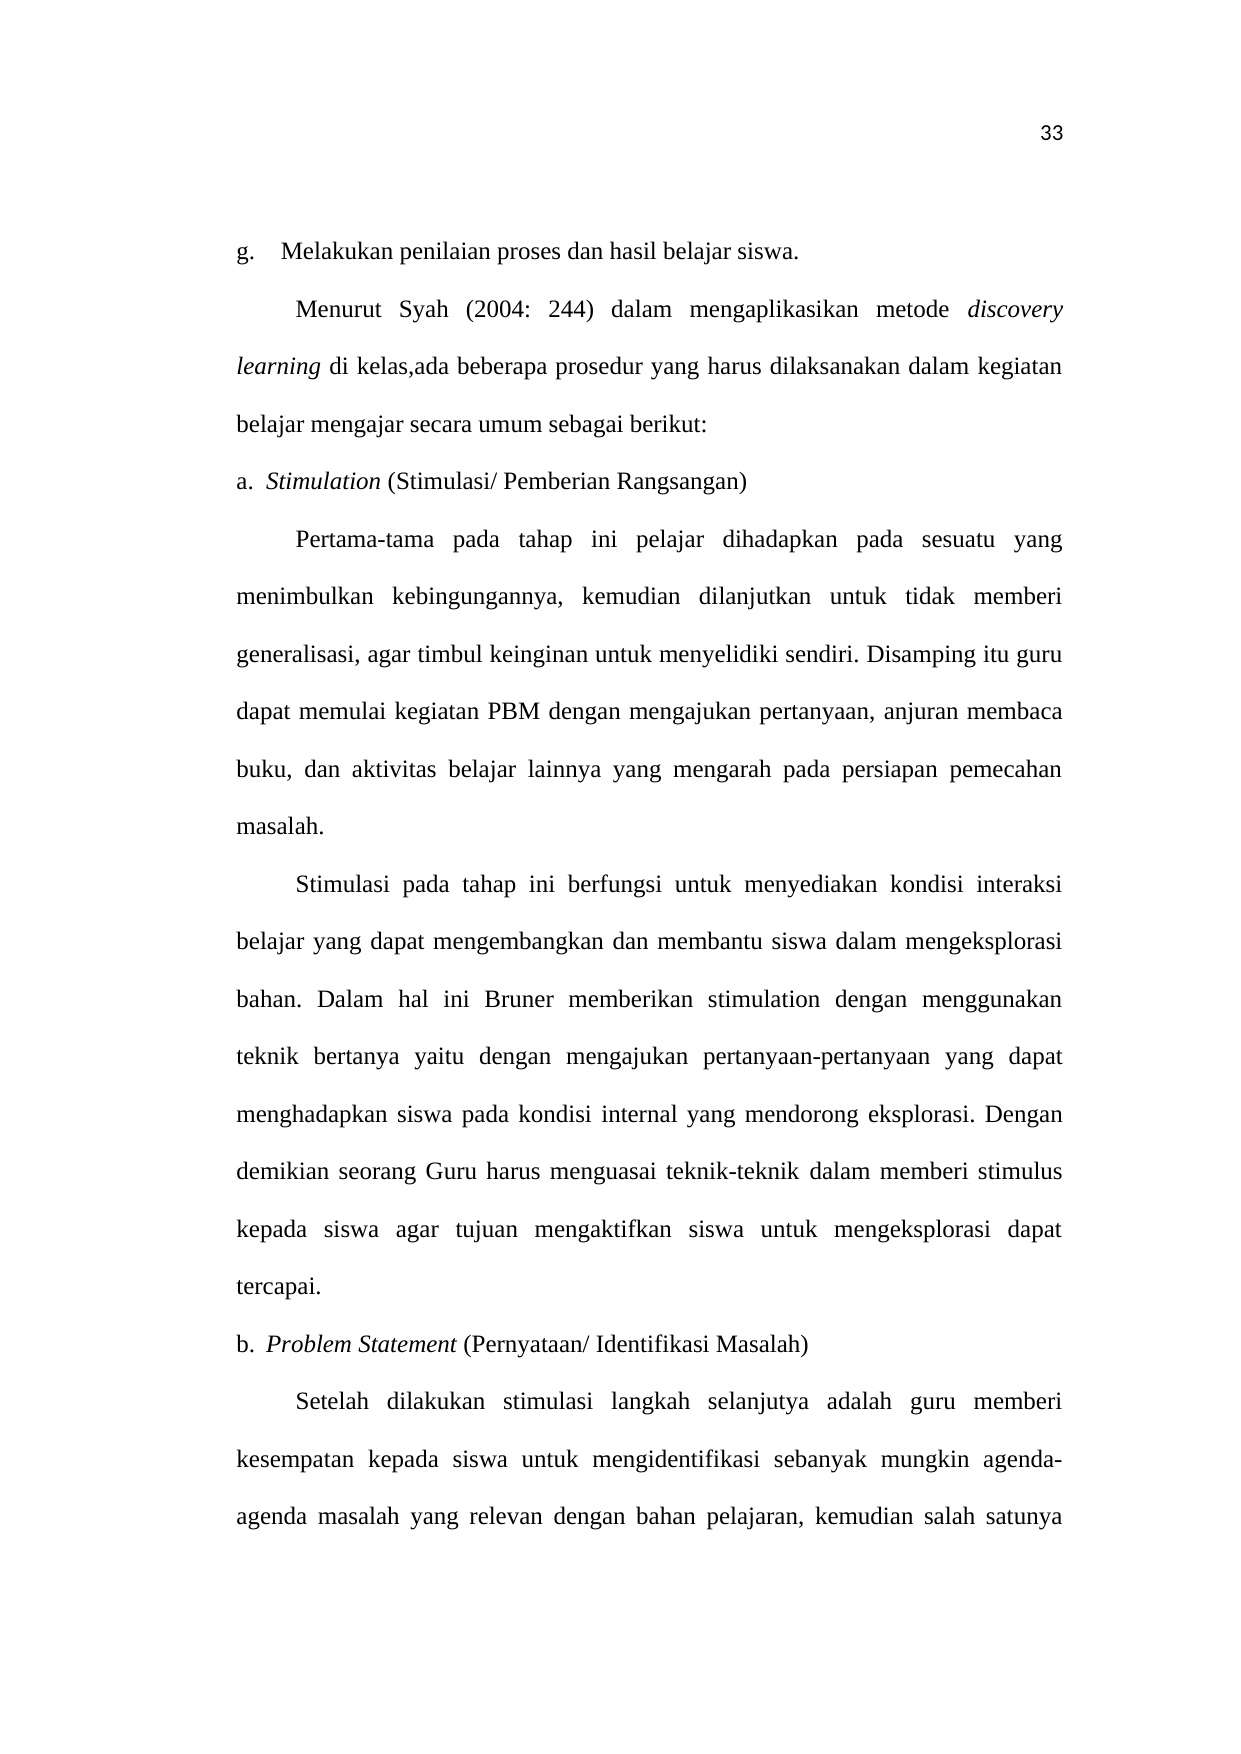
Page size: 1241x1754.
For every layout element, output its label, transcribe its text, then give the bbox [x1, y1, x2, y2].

text Pertama-tama pada tahap ini pelajar dihadapkan pada sesuatu yang menimbulkan kebingungannya, kemudian dilanjutkan untuk tidak memberi generalisasi, agar timbul keinginan untuk menyelidiki sendiri. Disamping itu guru dapat memulai kegiatan PBM dengan mengajukan pertanyaan, anjuran membaca buku, dan aktivitas belajar lainnya yang mengarah pada persiapan pemecahan masalah. [236, 524, 1063, 840]
text Stimulasi pada tahap ini berfungsi untuk menyediakan kondisi interaksi belajar yang dapat mengembangkan dan membantu siswa dalam mengeksplorasi bahan. Dalam hal ini Bruner memberikan stimulation dengan menggunakan teknik bertanya yaitu dengan mengajukan pertanyaan-pertanyaan yang dapat menghadapkan siswa pada kondisi internal yang mendorong eksplorasi. Dengan demikian seorang Guru harus menguasai teknik-teknik dalam memberi stimulus kepada siswa agar tujuan mengaktifkan siswa untuk mengeksplorasi dapat tercapai. [236, 869, 1063, 1300]
text Menurut Syah (2004: 244) dalam mengaplikasikan metode discovery learning di kelas,ada beberapa prosedur yang harus dilaksanakan dalam kegiatan belajar mengajar secara umum sebagai berikut: [236, 294, 1063, 437]
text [236, 1386, 1063, 1530]
list Melakukan penilaian proses dan hasil belajar siswa. [236, 236, 1063, 265]
list Stimulation (Stimulasi/ Pemberian Rangsangan) [236, 466, 1063, 495]
list Problem Statement (Pernyataan/ Identifikasi Masalah) [236, 1329, 1063, 1357]
